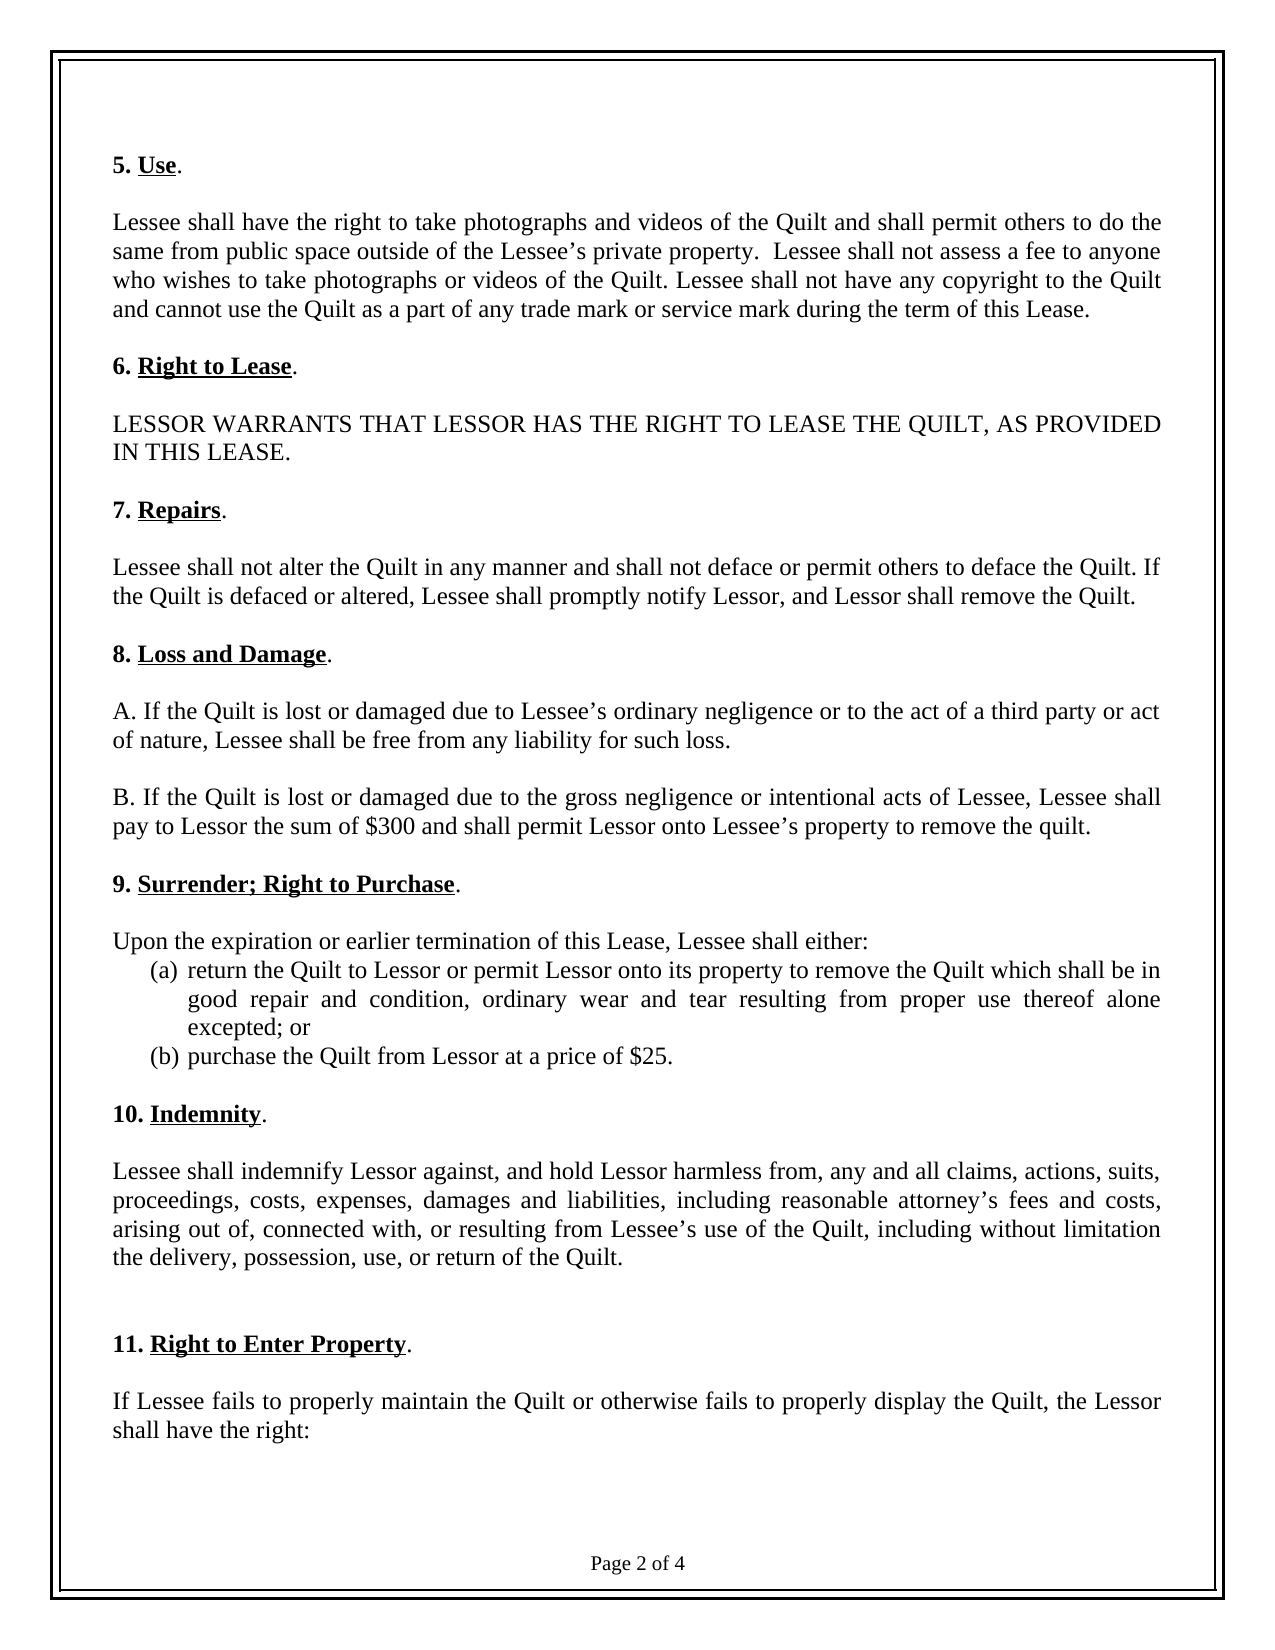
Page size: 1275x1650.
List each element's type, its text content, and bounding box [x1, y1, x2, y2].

text Lessee shall indemnify Lessor against, and hold Lessor harmless from, any and all claims, actions, suits, proceedings, costs, expenses, damages and liabilities, including reasonable attorney’s fees and costs, arising out of, connected with, or resulting from Lessee’s use of the Quilt, including without limitation the delivery, possession, use, or return of the Quilt. [112, 1156, 1162, 1271]
list return the Quilt to Lessor or permit Lessor onto its property to remove the Quilt which shall be in good repair and condition, ordinary wear and tear resulting from proper use thereof alone excepted; or [150, 955, 1162, 1041]
text 8. Loss and Damage. [112, 639, 1162, 667]
text LESSOR WARRANTS THAT LESSOR HAS THE RIGHT TO LEASE THE QUILT, AS PROVIDED IN THIS LEASE. [112, 409, 1162, 466]
list purchase the Quilt from Lessor at a price of $25. [150, 1041, 1162, 1070]
text Lessee shall not alter the Quilt in any manner and shall not deface or permit others to deface the Quilt. If the Quilt is defaced or altered, Lessee shall promptly notify Lessor, and Lessor shall remove the Quilt. [112, 552, 1162, 610]
text 11. Right to Enter Property. [112, 1329, 1162, 1357]
text If Lessee fails to properly maintain the Quilt or otherwise fails to properly display the Quilt, the Lessor shall have the right: [112, 1386, 1162, 1444]
text 7. Repairs. [112, 495, 1162, 524]
text Lessee shall have the right to take photographs and videos of the Quilt and shall permit others to do the same from public space outside of the Lessee’s private property. Lessee shall not assess a fee to anyone who wishes to take photographs or videos of the Quilt. Lessee shall not have any copyright to the Quilt and cannot use the Quilt as a part of any trade mark or service mark during the term of this Lease. [112, 207, 1162, 322]
text Upon the expiration or earlier termination of this Lease, Lessee shall either: [112, 926, 1162, 955]
text 9. Surrender; Right to Purchase. [112, 869, 1162, 897]
text 6. Right to Lease. [112, 351, 1162, 380]
text B. If the Quilt is lost or damaged due to the gross negligence or intentional acts of Lessee, Lessee shall pay to Lessor the sum of $300 and shall permit Lessor onto Lessee’s property to remove the quilt. [112, 782, 1162, 840]
text 5. Use. [112, 150, 1162, 179]
text A. If the Quilt is lost or damaged due to Lessee’s ordinary negligence or to the act of a third party or act of nature, Lessee shall be free from any liability for such loss. [112, 696, 1162, 754]
text 10. Indemnity. [112, 1099, 1162, 1127]
